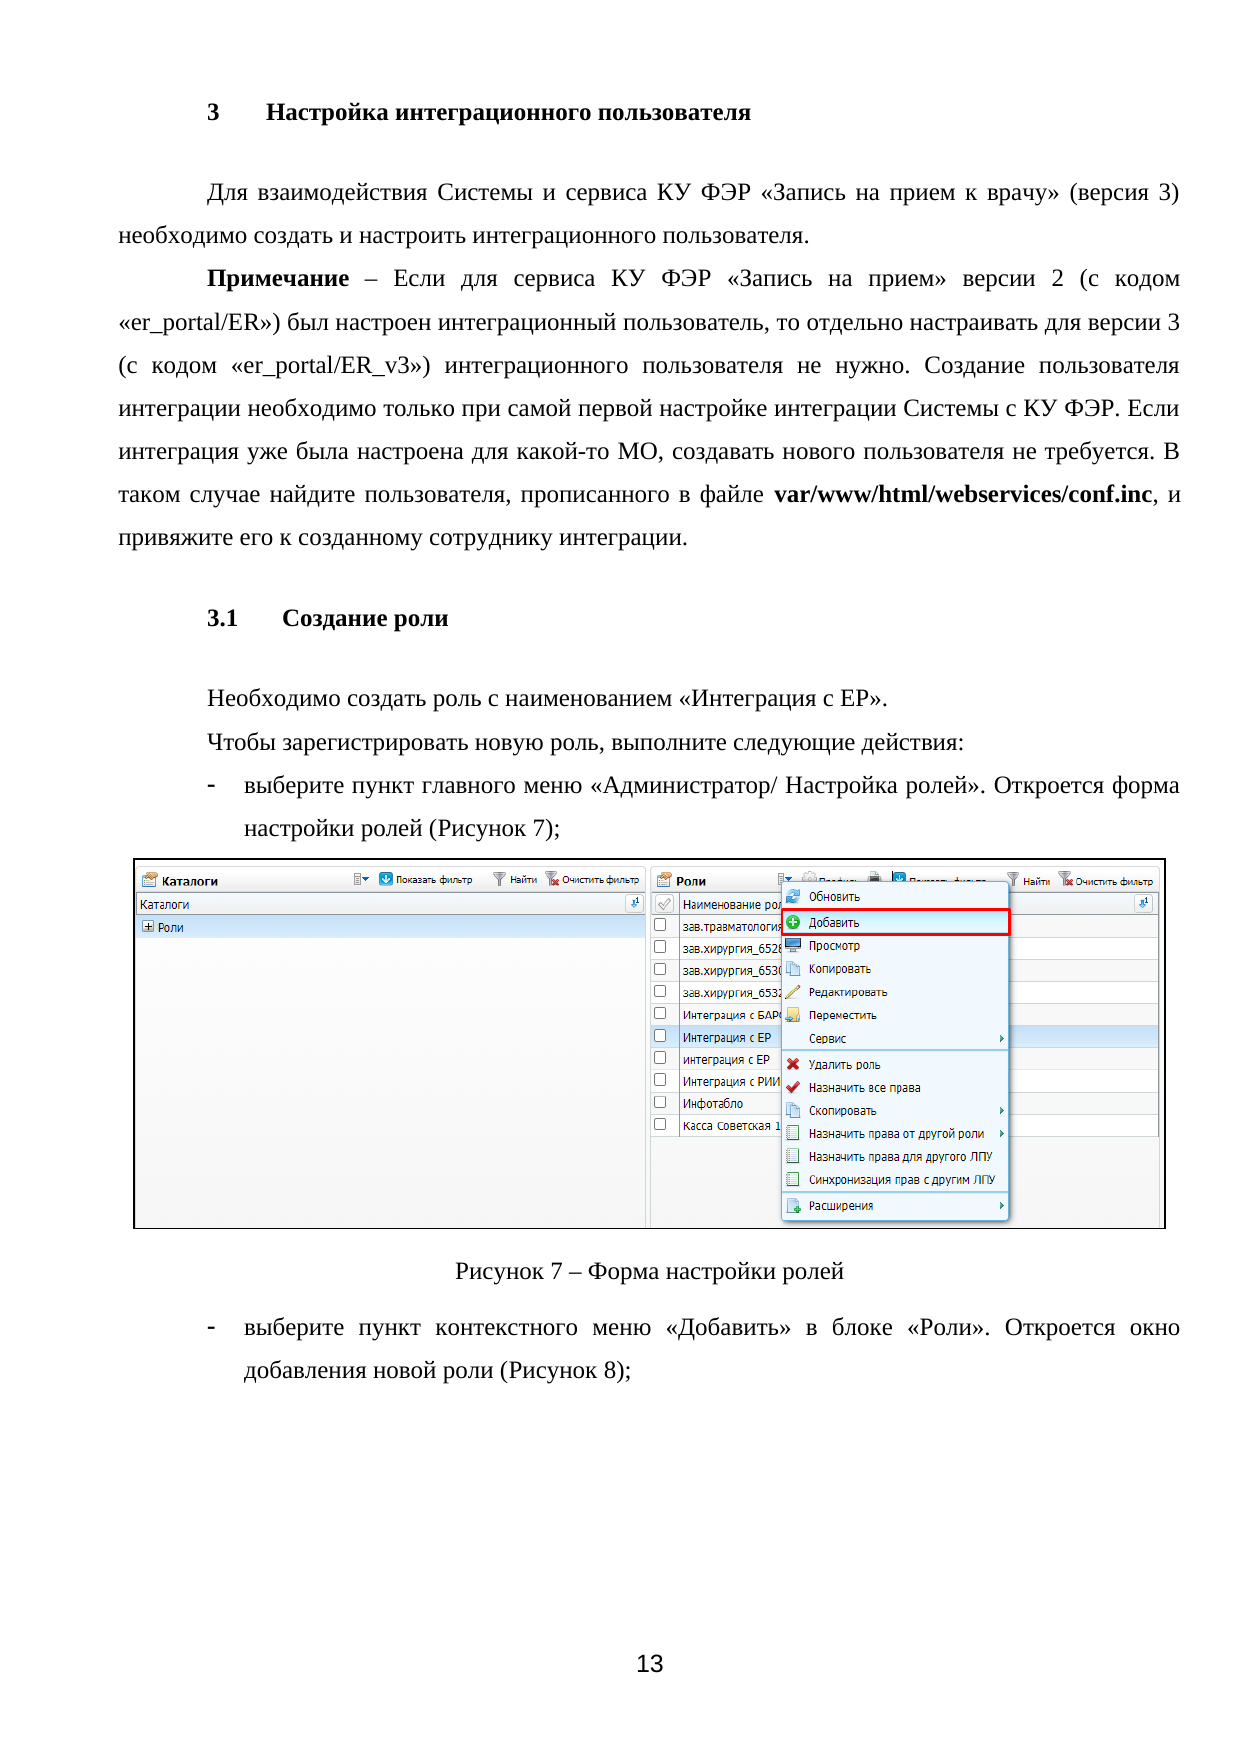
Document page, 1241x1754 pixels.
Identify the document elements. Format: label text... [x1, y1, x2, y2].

subtitle Настройка интеграционного пользователя [207, 97, 1181, 125]
text Примечание – Если для сервиса КУ ФЭР «Запись на прием» версии 2 (с кодом «er_portal/ER») был настроен интеграционный пользователь, то отдельно настраивать для версии 3 (с кодом «er_portal/ER_v3») интеграционного пользователя не нужно. Создание пользователя интеграции необходимо только при самой первой настройке интеграции Системы с КУ ФЭР. Если интеграция уже была настроена для какой-то МО, создавать нового пользователя не требуется. В таком случае найдите пользователя, прописанного в файле var/www/html/webservices/conf.inc, и привяжите его к созданному сотруднику интеграции. [118, 263, 1181, 551]
text Для взаимодействия Системы и сервиса КУ ФЭР «Запись на прием к врачу» (версия 3) необходимо создать и настроить интеграционного пользователя. [118, 177, 1181, 249]
list выберите пункт главного меню «Администратор/ Настройка ролей». Откроется форма настройки ролей (Рисунок 7); [207, 770, 1181, 842]
list выберите пункт контекстного меню «Добавить» в блоке «Роли». Откроется окно добавления новой роли (Рисунок 8); [207, 1312, 1181, 1383]
subtitle Создание роли [207, 603, 1181, 632]
title Чтобы зарегистрировать новую роль, выполните следующие действия: [118, 727, 1181, 755]
picture [135, 860, 1164, 1228]
title Рисунок 7 – Форма настройки ролей [118, 1256, 1181, 1285]
text Необходимо создать роль с наименованием «Интеграция с ЕР». [118, 683, 1181, 712]
